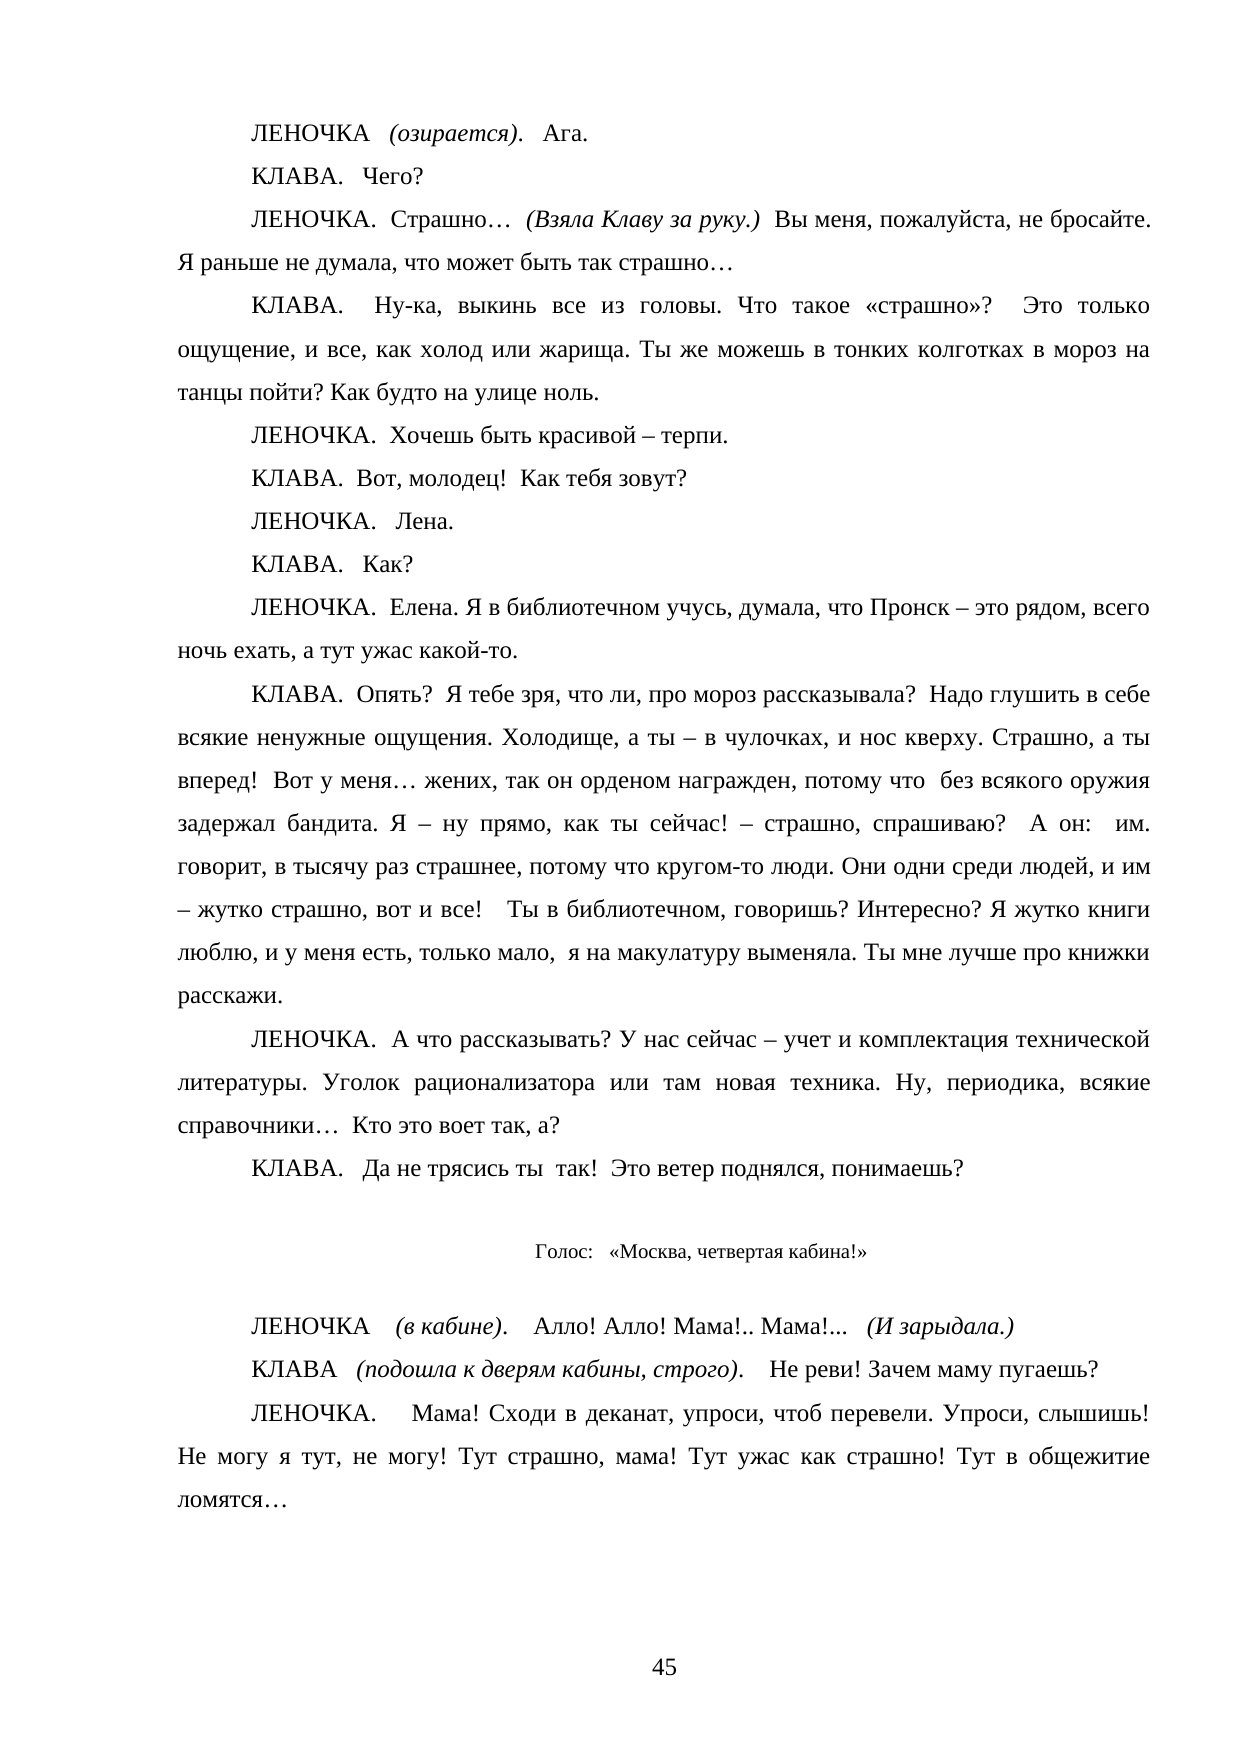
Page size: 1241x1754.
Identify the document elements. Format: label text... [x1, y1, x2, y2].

text КЛАВА. Опять? Я тебе зря, что ли, про мороз рассказывала? Надо глушить в себе всякие ненужные ощущения. Холодище, а ты – в чулочках, и нос кверху. Страшно, а ты вперед! Вот у меня… жених, так он орденом награжден, потому что без всякого оружия задержал бандита. Я – ну прямо, как ты сейчас! – страшно, спрашиваю? А он: им. говорит, в тысячу раз страшнее, потому что кругом-то люди. Они одни среди людей, и им – жутко страшно, вот и все! Ты в библиотечном, говоришь? Интересно? Я жутко книги люблю, и у меня есть, только мало, я на макулатуру выменяла. Ты мне лучше про книжки расскажи. [177, 679, 1152, 1009]
text КЛАВА. Да не трясись ты так! Это ветер поднялся, понимаешь? [177, 1153, 1152, 1182]
text КЛАВА. Ну-ка, выкинь все из головы. Что такое «страшно»? Это только ощущение, и все, как холод или жарища. Ты же можешь в тонких колготках в мороз на танцы пойти? Как будто на улице ноль. [177, 291, 1152, 406]
text ЛЕНОЧКА (озирается). Ага. [177, 118, 1152, 147]
text ЛЕНОЧКА (в кабине). Алло! Алло! Мама!.. Мама!... (И зарыдала.) [177, 1311, 1152, 1340]
text КЛАВА. Вот, молодец! Как тебя зовут? [177, 463, 1152, 492]
text ЛЕНОЧКА. Страшно… (Взяла Клаву за руку.) Вы меня, пожалуйста, не бросайте. Я раньше не думала, что может быть так страшно… [177, 204, 1152, 276]
text ЛЕНОЧКА. А что рассказывать? У нас сейчас – учет и комплектация технической литературы. Уголок рационализатора или там новая техника. Ну, периодика, всякие справочники… Кто это воет так, а? [177, 1024, 1152, 1139]
text ЛЕНОЧКА. Мама! Сходи в деканат, упроси, чтоб перевели. Упроси, слышишь! Не могу я тут, не могу! Тут страшно, мама! Тут ужас как страшно! Тут в общежитие ломятся… [177, 1398, 1152, 1513]
text КЛАВА. Чего? [177, 161, 1152, 190]
text КЛАВА (подошла к дверям кабины, строго). Не реви! Зачем маму пугаешь? [177, 1354, 1152, 1383]
text ЛЕНОЧКА. Елена. Я в библиотечном учусь, думала, что Пронск – это рядом, всего ночь ехать, а тут ужас какой-то. [177, 592, 1152, 664]
text КЛАВА. Как? [177, 549, 1152, 578]
text ЛЕНОЧКА. Лена. [177, 506, 1152, 535]
text Голос: «Москва, четвертая кабина!» [177, 1239, 1152, 1263]
text ЛЕНОЧКА. Хочешь быть красивой – терпи. [177, 420, 1152, 449]
